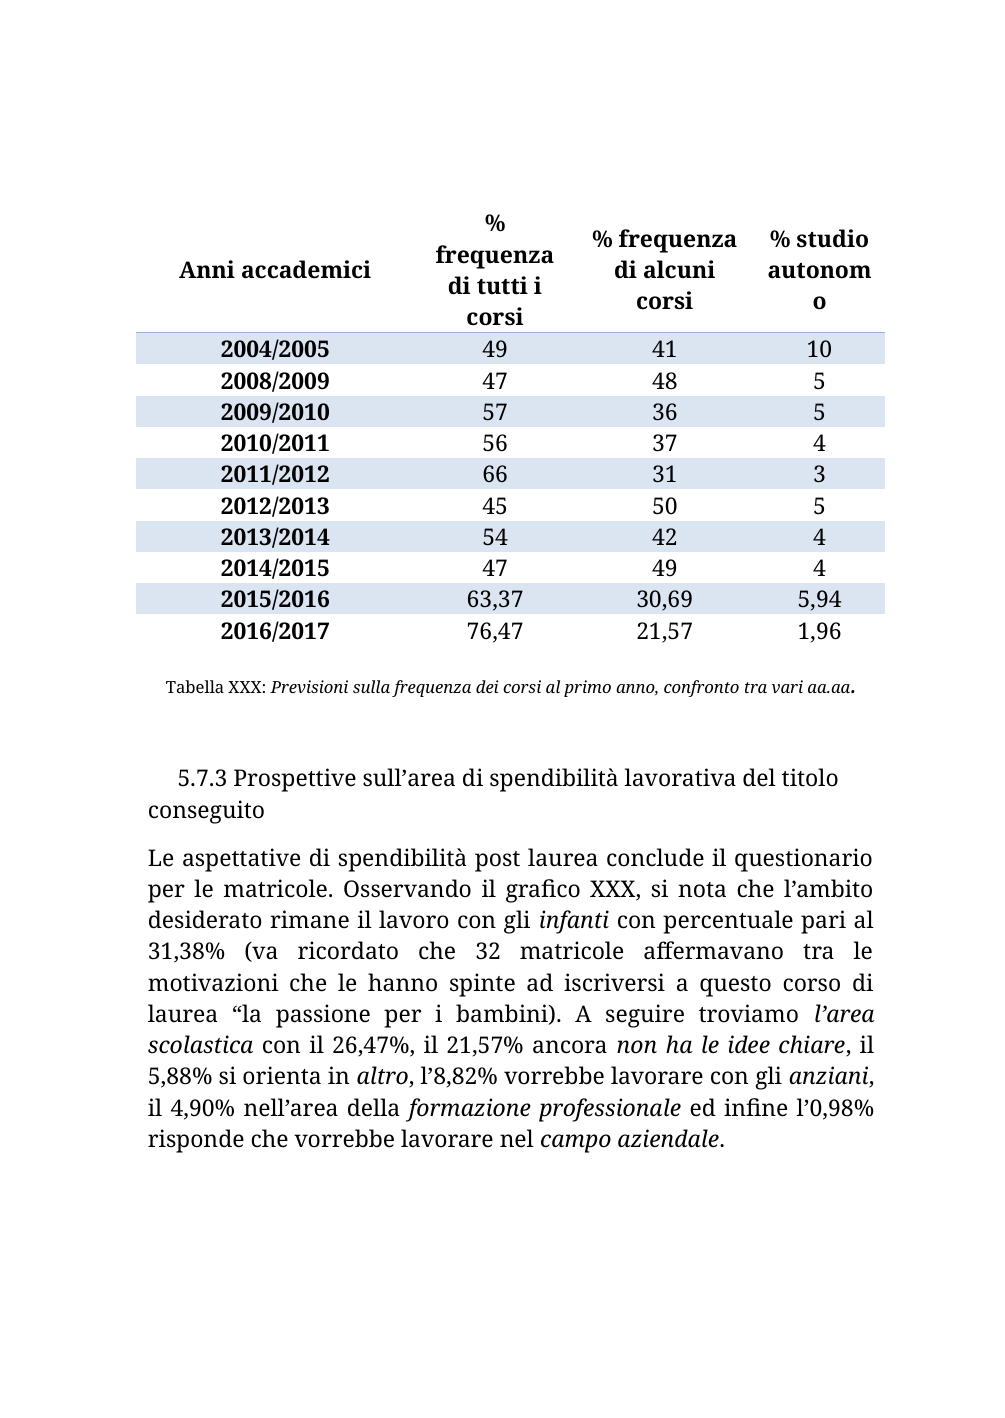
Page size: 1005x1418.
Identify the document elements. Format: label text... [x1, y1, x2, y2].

table_cell 50 [576, 490, 753, 521]
table_cell 47 [414, 365, 576, 396]
table_cell 21,57 [576, 615, 753, 646]
table_cell 30,69 [576, 583, 753, 614]
table_cell 2010/2011 [136, 427, 414, 458]
table_cell 2008/2009 [136, 365, 414, 396]
table_header % studio autonomo [753, 207, 885, 332]
table_cell 4 [753, 427, 885, 458]
table_cell 5 [753, 396, 885, 427]
table_cell 36 [576, 396, 753, 427]
table_header Anni accademici [136, 207, 414, 332]
table_cell 2014/2015 [136, 552, 414, 583]
table_cell 5 [753, 490, 885, 521]
text 5.7.3 Prospettive sull’area di spendibilità lavorativa del titolo conseguito [148, 762, 874, 825]
table_cell 48 [576, 365, 753, 396]
table_cell 2009/2010 [136, 396, 414, 427]
table_cell 4 [753, 521, 885, 552]
text Tabella XXX: Previsioni sulla frequenza dei corsi al primo anno, confronto tra vari aa.aa. [148, 668, 874, 700]
table_cell 76,47 [414, 615, 576, 646]
table_cell 2016/2017 [136, 615, 414, 646]
table_cell 10 [753, 333, 885, 364]
table_cell 47 [414, 552, 576, 583]
table_cell 3 [753, 458, 885, 489]
table_cell 31 [576, 458, 753, 489]
table_cell 63,37 [414, 583, 576, 614]
table_cell 49 [414, 333, 576, 364]
table_cell 2004/2005 [136, 333, 414, 364]
table_cell 41 [576, 333, 753, 364]
table_cell 66 [414, 458, 576, 489]
table_cell 45 [414, 490, 576, 521]
text Le aspettative di spendibilità post laurea conclude il questionario per le matricole. Osservando il grafico XXX, si nota che l’ambito desiderato rimane il lavoro con gli infanti con percentuale pari al 31,38% (va ricordato che 32 matricole affermavano tra le motivazioni che le hanno spinte ad iscriversi a questo corso di laurea “la passione per i bambini). A seguire troviamo l’area scolastica con il 26,47%, il 21,57% ancora non ha le idee chiare, il 5,88% si orienta in altro, l’8,82% vorrebbe lavorare con gli anziani, il 4,90% nell’area della formazione professionale ed infine l’0,98% risponde che vorrebbe lavorare nel campo aziendale. [148, 841, 874, 1154]
table_cell 54 [414, 521, 576, 552]
table_header % frequenza di tutti i corsi [414, 207, 576, 332]
table_cell 2013/2014 [136, 521, 414, 552]
table_cell 2015/2016 [136, 583, 414, 614]
table_cell 56 [414, 427, 576, 458]
table_cell 5 [753, 365, 885, 396]
table_cell 42 [576, 521, 753, 552]
table_cell 37 [576, 427, 753, 458]
table_cell 5,94 [753, 583, 885, 614]
table_cell 57 [414, 396, 576, 427]
table_cell 4 [753, 552, 885, 583]
table_cell 49 [576, 552, 753, 583]
table_cell 2012/2013 [136, 490, 414, 521]
table_cell 1,96 [753, 615, 885, 646]
table_header % frequenza di alcuni corsi [576, 207, 753, 332]
table_cell 2011/2012 [136, 458, 414, 489]
